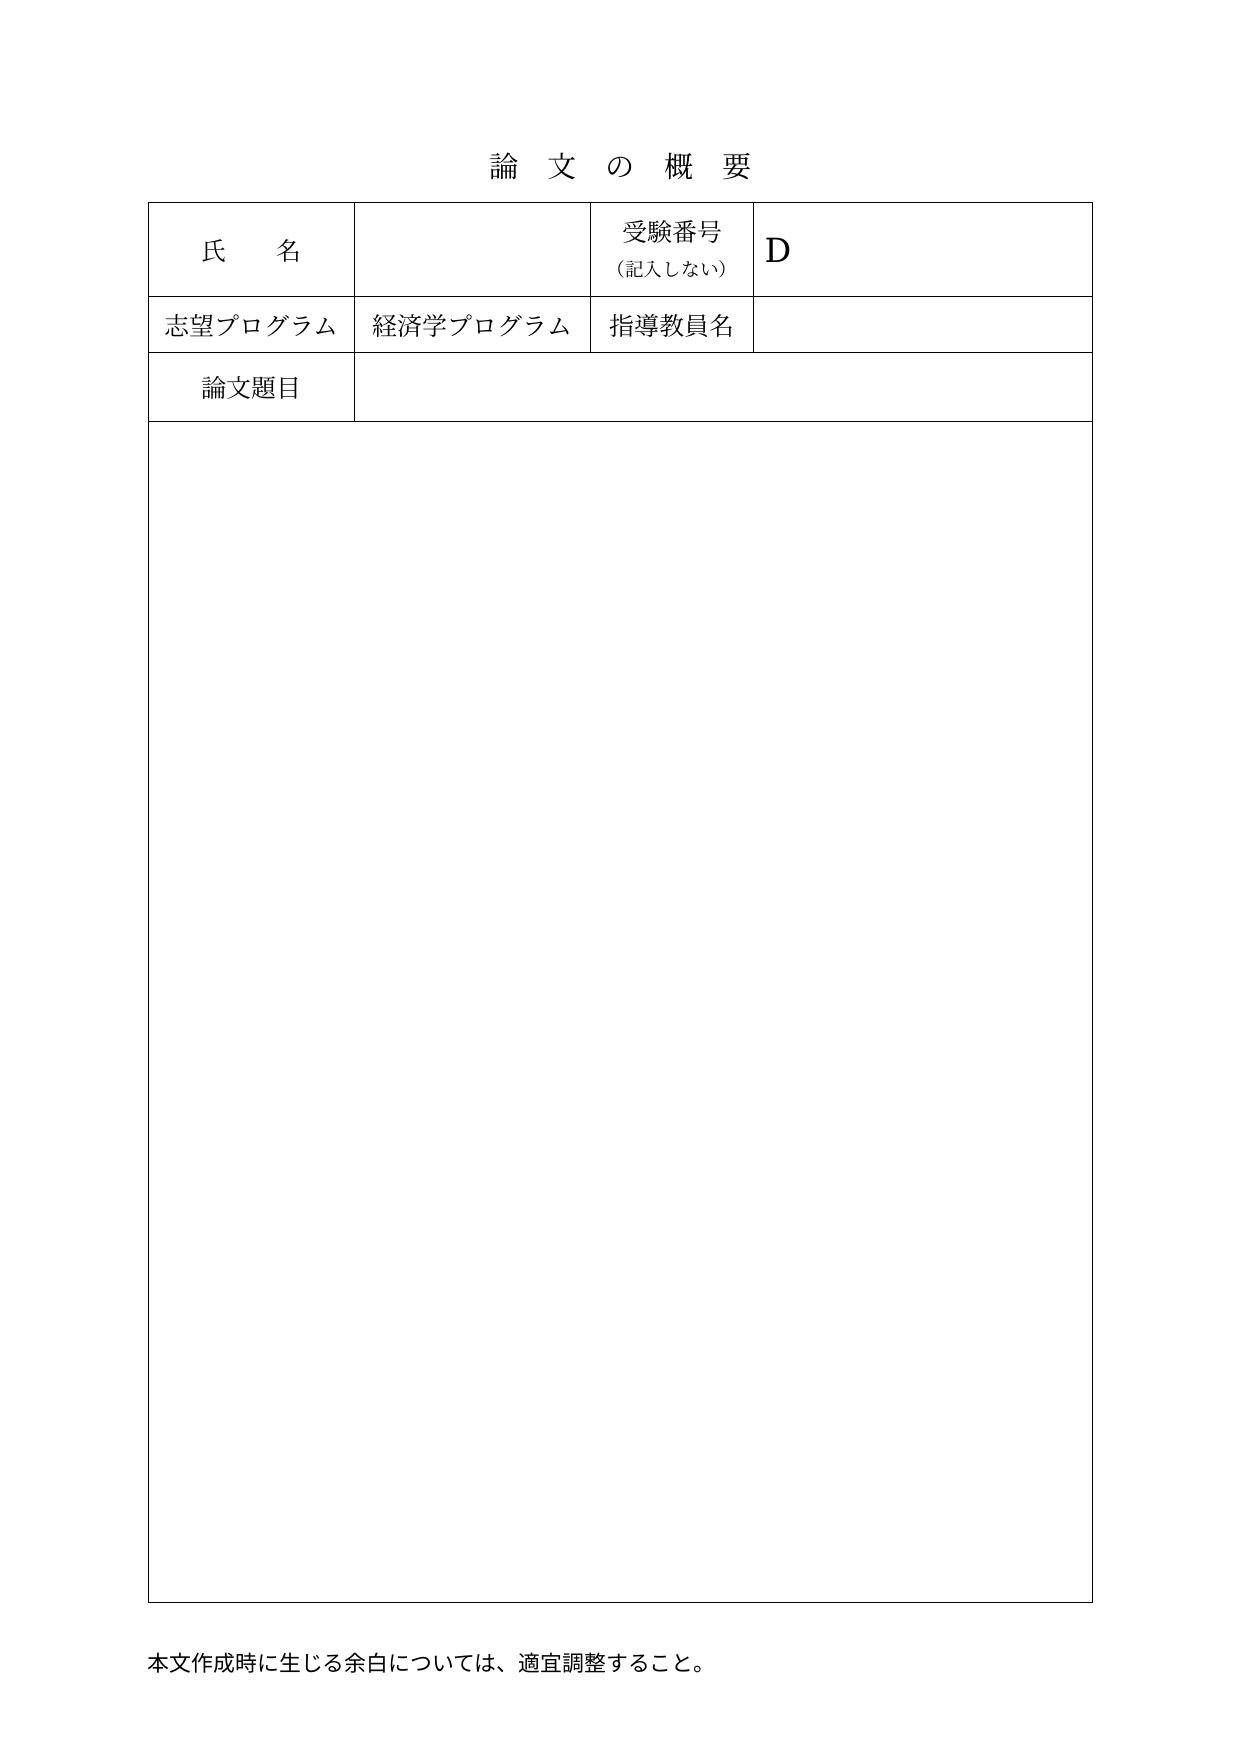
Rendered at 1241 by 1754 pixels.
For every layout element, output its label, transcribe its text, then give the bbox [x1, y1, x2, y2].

table_header 氏 名 [149, 203, 354, 296]
table_cell 志望プログラム [149, 297, 354, 352]
table_cell [355, 353, 1092, 421]
text 論 文 の 概 要 [148, 127, 1092, 202]
table_cell 経済学プログラム [355, 297, 590, 352]
table_header 受験番号 （記入しない） [591, 203, 753, 296]
table_cell [754, 297, 1092, 352]
table_header Ⅾ [754, 203, 1092, 296]
table_cell [149, 422, 1092, 1602]
table_cell 論文題目 [149, 353, 354, 421]
table_header [355, 203, 590, 296]
table_cell 指導教員名 [591, 297, 753, 352]
